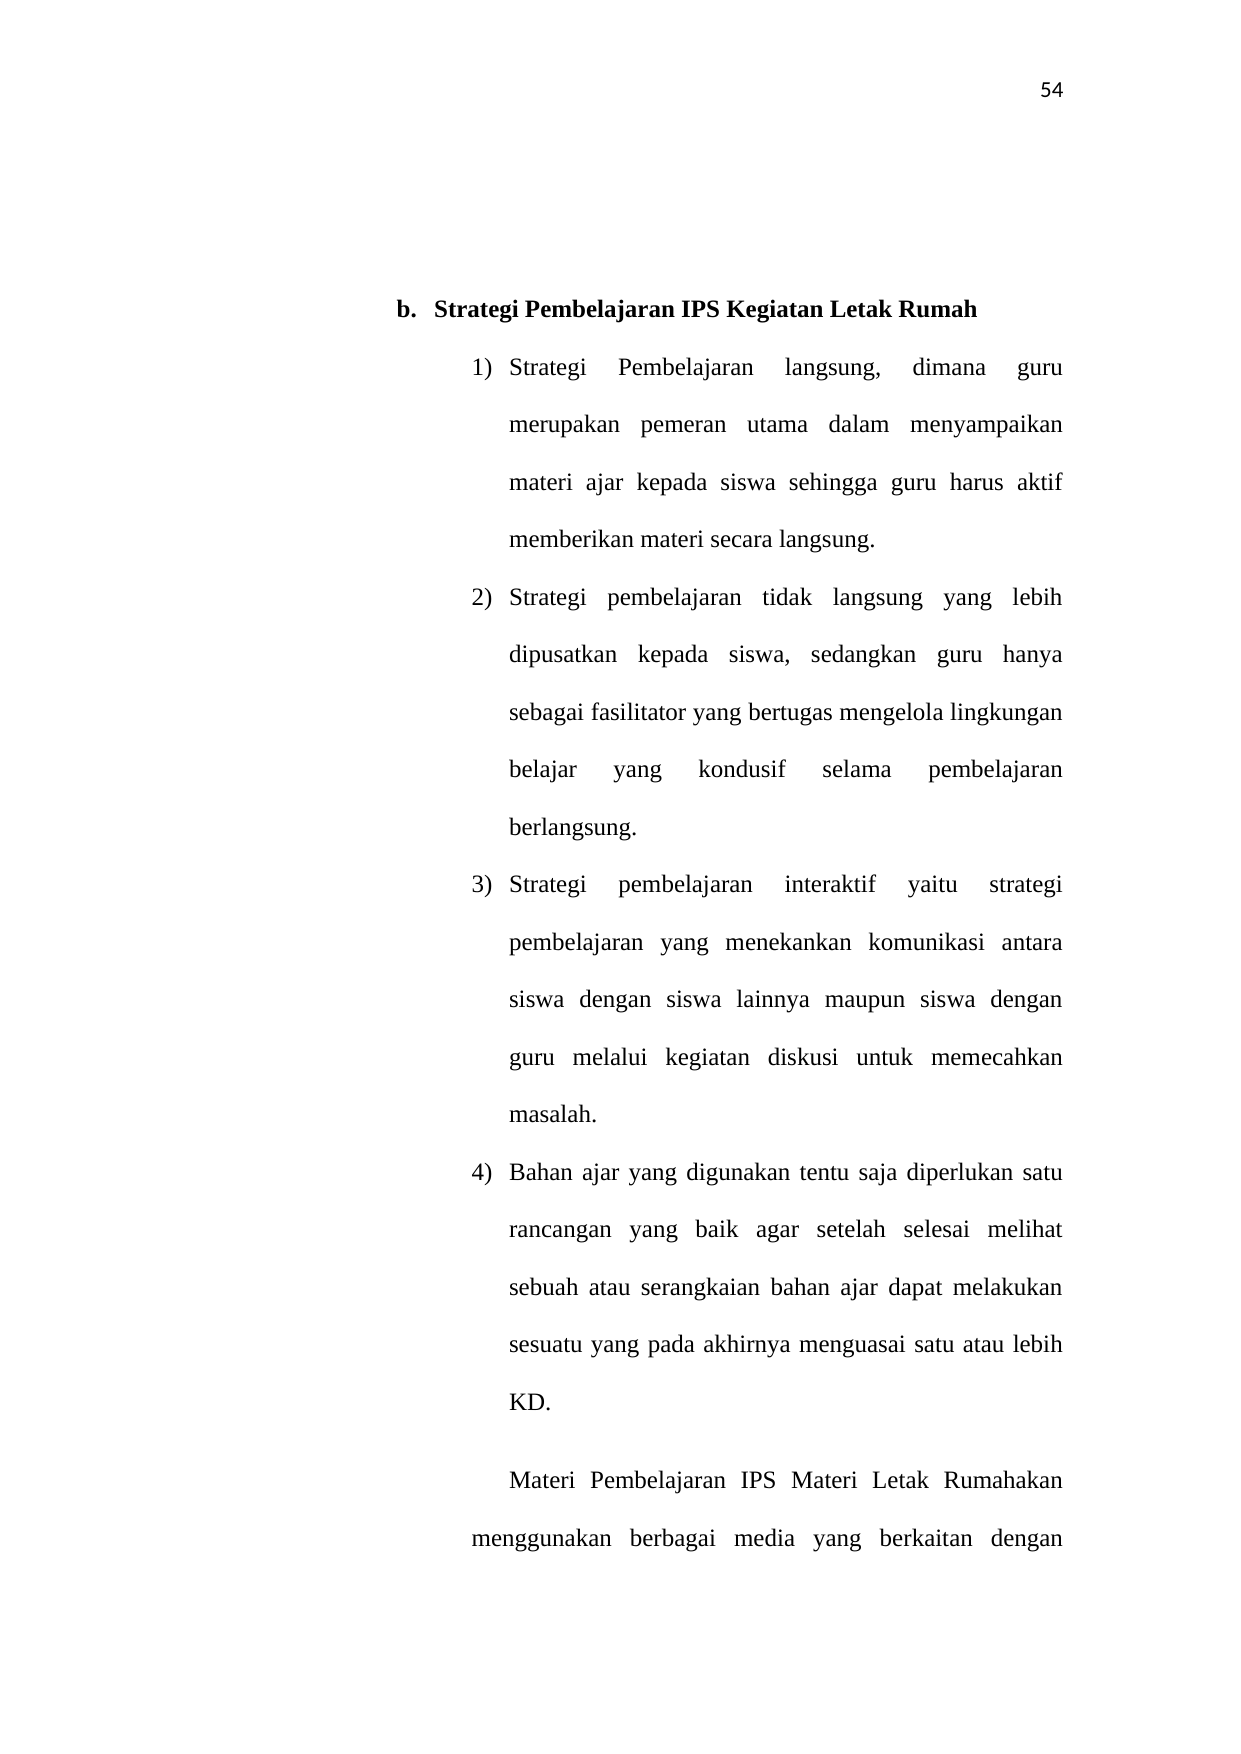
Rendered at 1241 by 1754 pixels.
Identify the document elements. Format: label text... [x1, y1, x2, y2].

list Strategi pembelajaran tidak langsung yang lebih dipusatkan kepada siswa, sedangkan guru hanya sebagai fasilitator yang bertugas mengelola lingkungan belajar yang kondusif selama pembelajaran berlangsung. [471, 582, 1063, 841]
list Strategi pembelajaran interaktif yaitu strategi pembelajaran yang menekankan komunikasi antara siswa dengan siswa lainnya maupun siswa dengan guru melalui kegiatan diskusi untuk memecahkan masalah. [471, 869, 1063, 1128]
list Strategi Pembelajaran IPS Kegiatan Letak Rumah [396, 294, 1063, 323]
list Bahan ajar yang digunakan tentu saja diperlukan satu rancangan yang baik agar setelah selesai melihat sebuah atau serangkaian bahan ajar dapat melakukan sesuatu yang pada akhirnya menguasai satu atau lebih KD. [471, 1157, 1063, 1416]
list Strategi Pembelajaran langsung, dimana guru merupakan pemeran utama dalam menyampaikan materi ajar kepada siswa sehingga guru harus aktif memberikan materi secara langsung. [471, 352, 1063, 553]
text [471, 1465, 1063, 1552]
